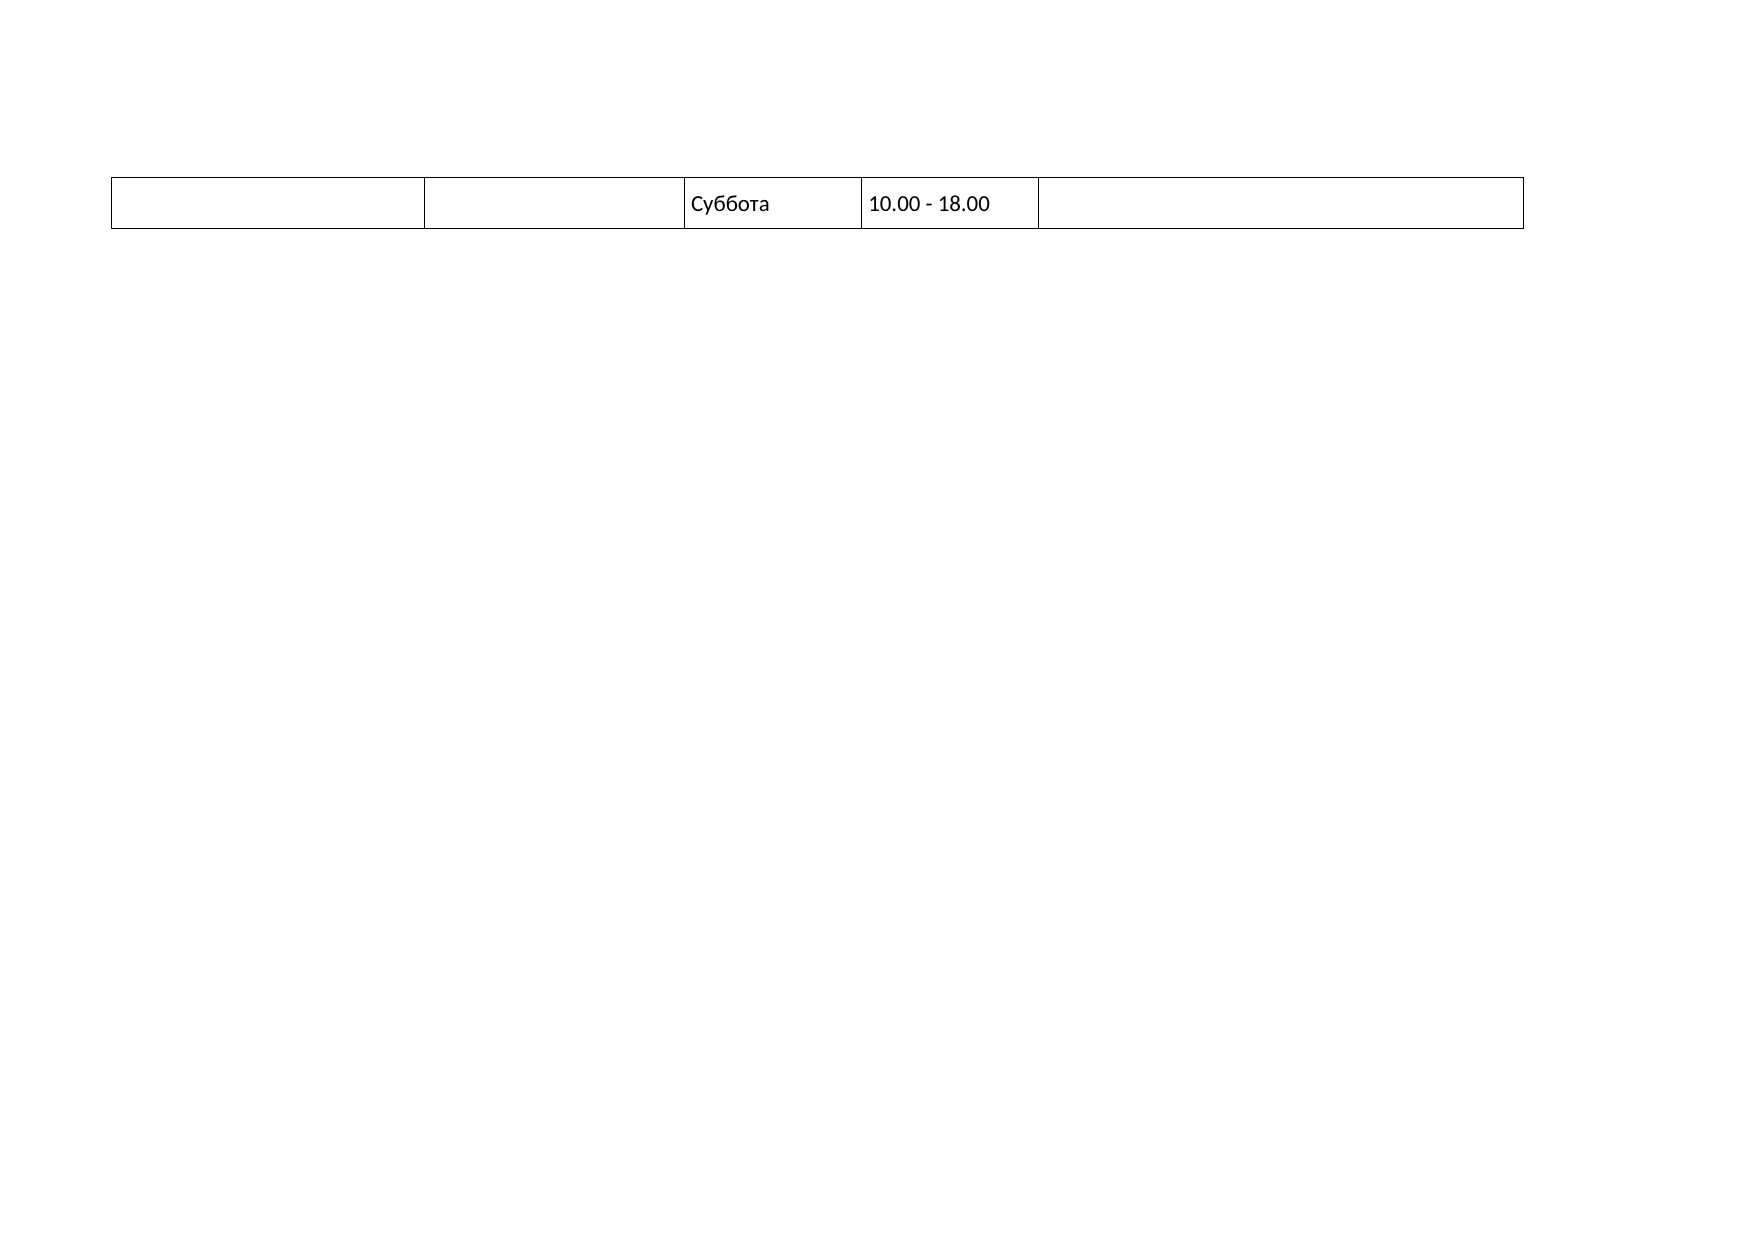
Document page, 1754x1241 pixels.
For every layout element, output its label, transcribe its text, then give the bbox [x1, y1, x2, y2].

table_cell Суббота [685, 178, 861, 227]
table_cell 10.00 - 18.00 [862, 178, 1038, 227]
